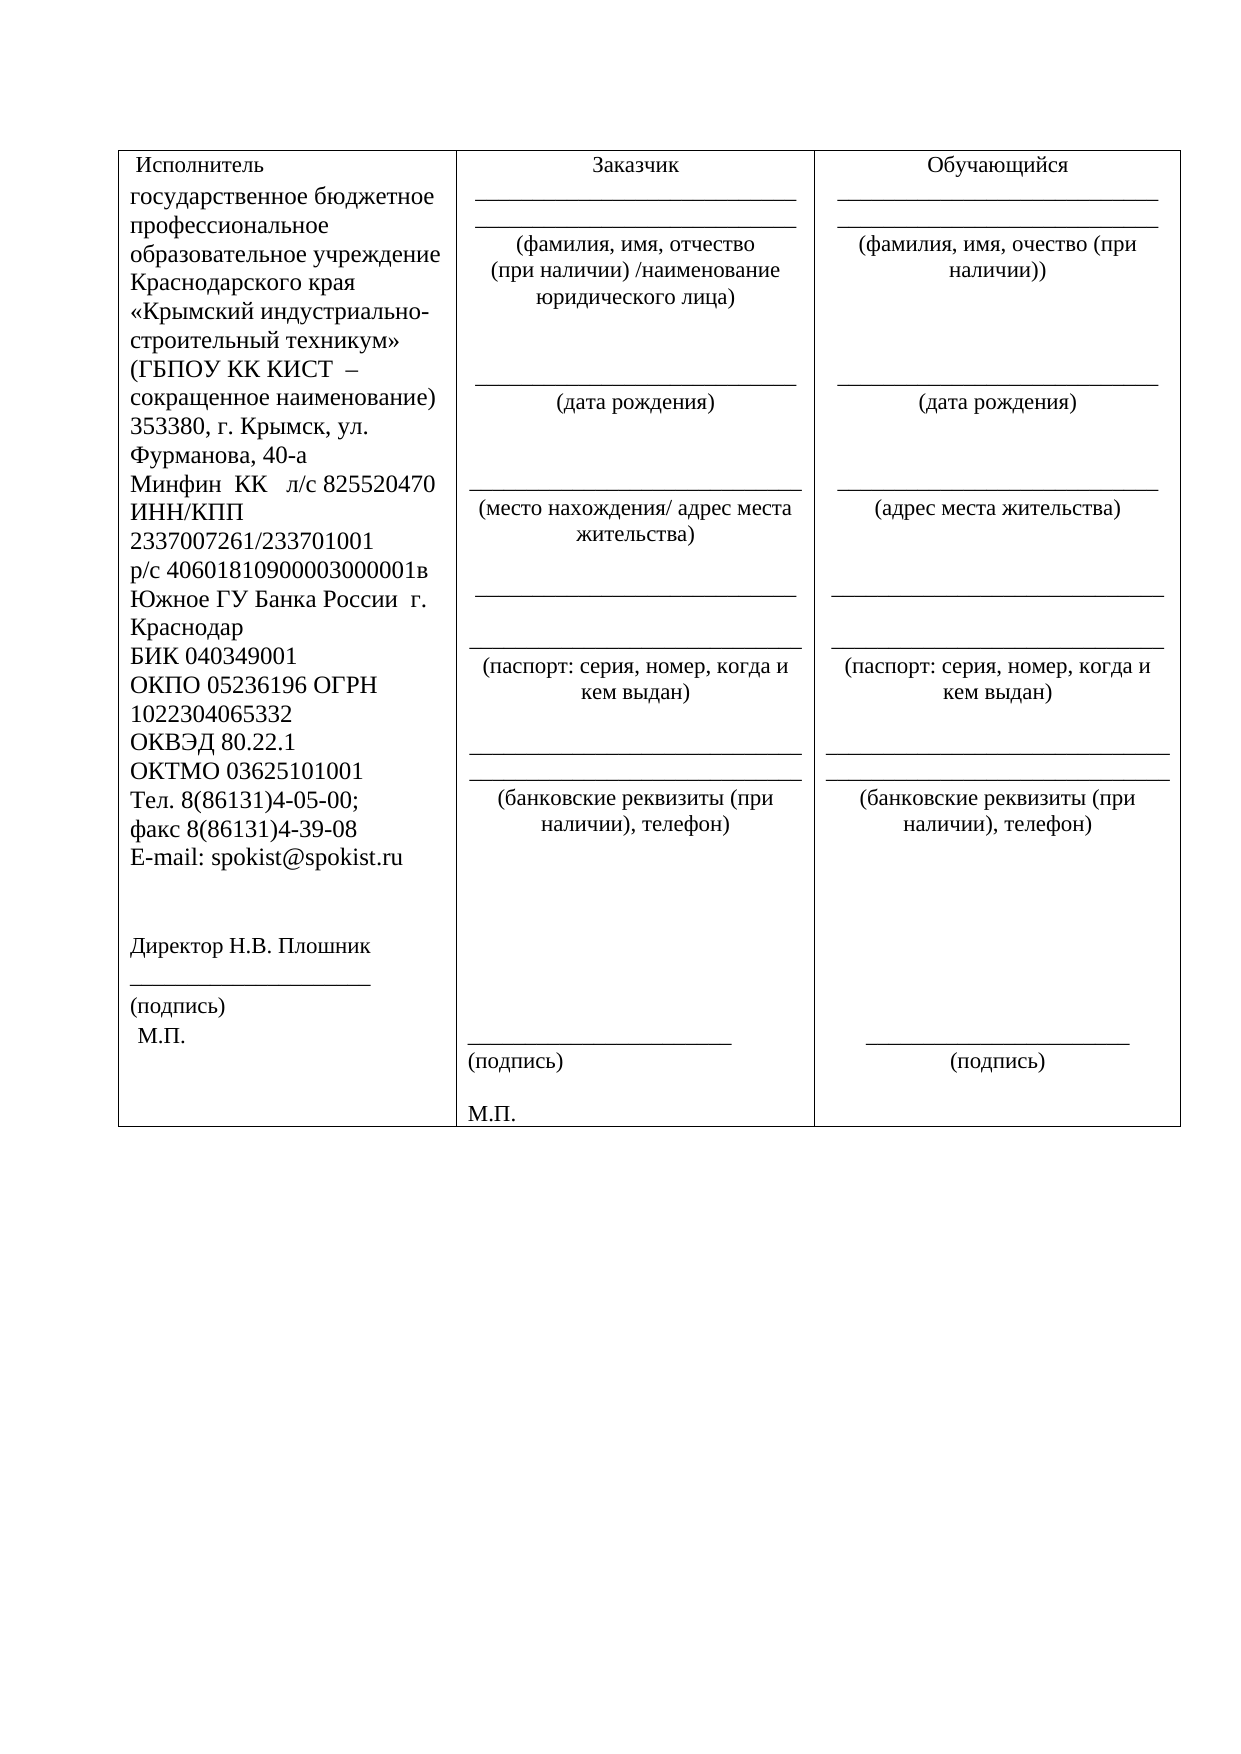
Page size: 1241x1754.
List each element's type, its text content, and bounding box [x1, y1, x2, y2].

table_header Заказчик ____________________________ ____________________________ (фамилия, имя, отчество (при наличии) /наименование юридического лица) ____________________________ (дата рождения) _____________________________ (место нахождения/ адрес места жительства) ____________________________ _____________________________ (паспорт: серия, номер, когда и кем выдан) _____________________________ _____________________________ (банковские реквизиты (при наличии), телефон) _______________________ (подпись) М.П. [457, 151, 814, 1126]
table_header Обучающийся ____________________________ ____________________________ (фамилия, имя, очество (при наличии)) ____________________________ (дата рождения) ____________________________ (адрес места жительства) _____________________________ _____________________________ (паспорт: серия, номер, когда и кем выдан) ______________________________ ______________________________ (банковские реквизиты (при наличии), телефон) _______________________ (подпись) [815, 151, 1180, 1126]
table_header Исполнитель государственное бюджетное профессиональное образовательное учреждение Краснодарского края «Крымский индустриально-строительный техникум» (ГБПОУ КК КИСТ – сокращенное наименование) 353380, г. Крымск, ул. Фурманова, 40-а Минфин КК л/с 825520470 ИНН/КПП 2337007261/233701001 р/с 40601810900003000001в Южное ГУ Банка России г. Краснодар БИК 040349001 ОКПО 05236196 ОГРН 1022304065332 ОКВЭД 80.22.1 ОКТМО 03625101001 Тел. 8(86131)4-05-00; факс 8(86131)4-39-08 Е-mail: spokist@spokist.ru Директор Н.В. Плошник _____________________ (подпись) М.П. [119, 151, 456, 1126]
